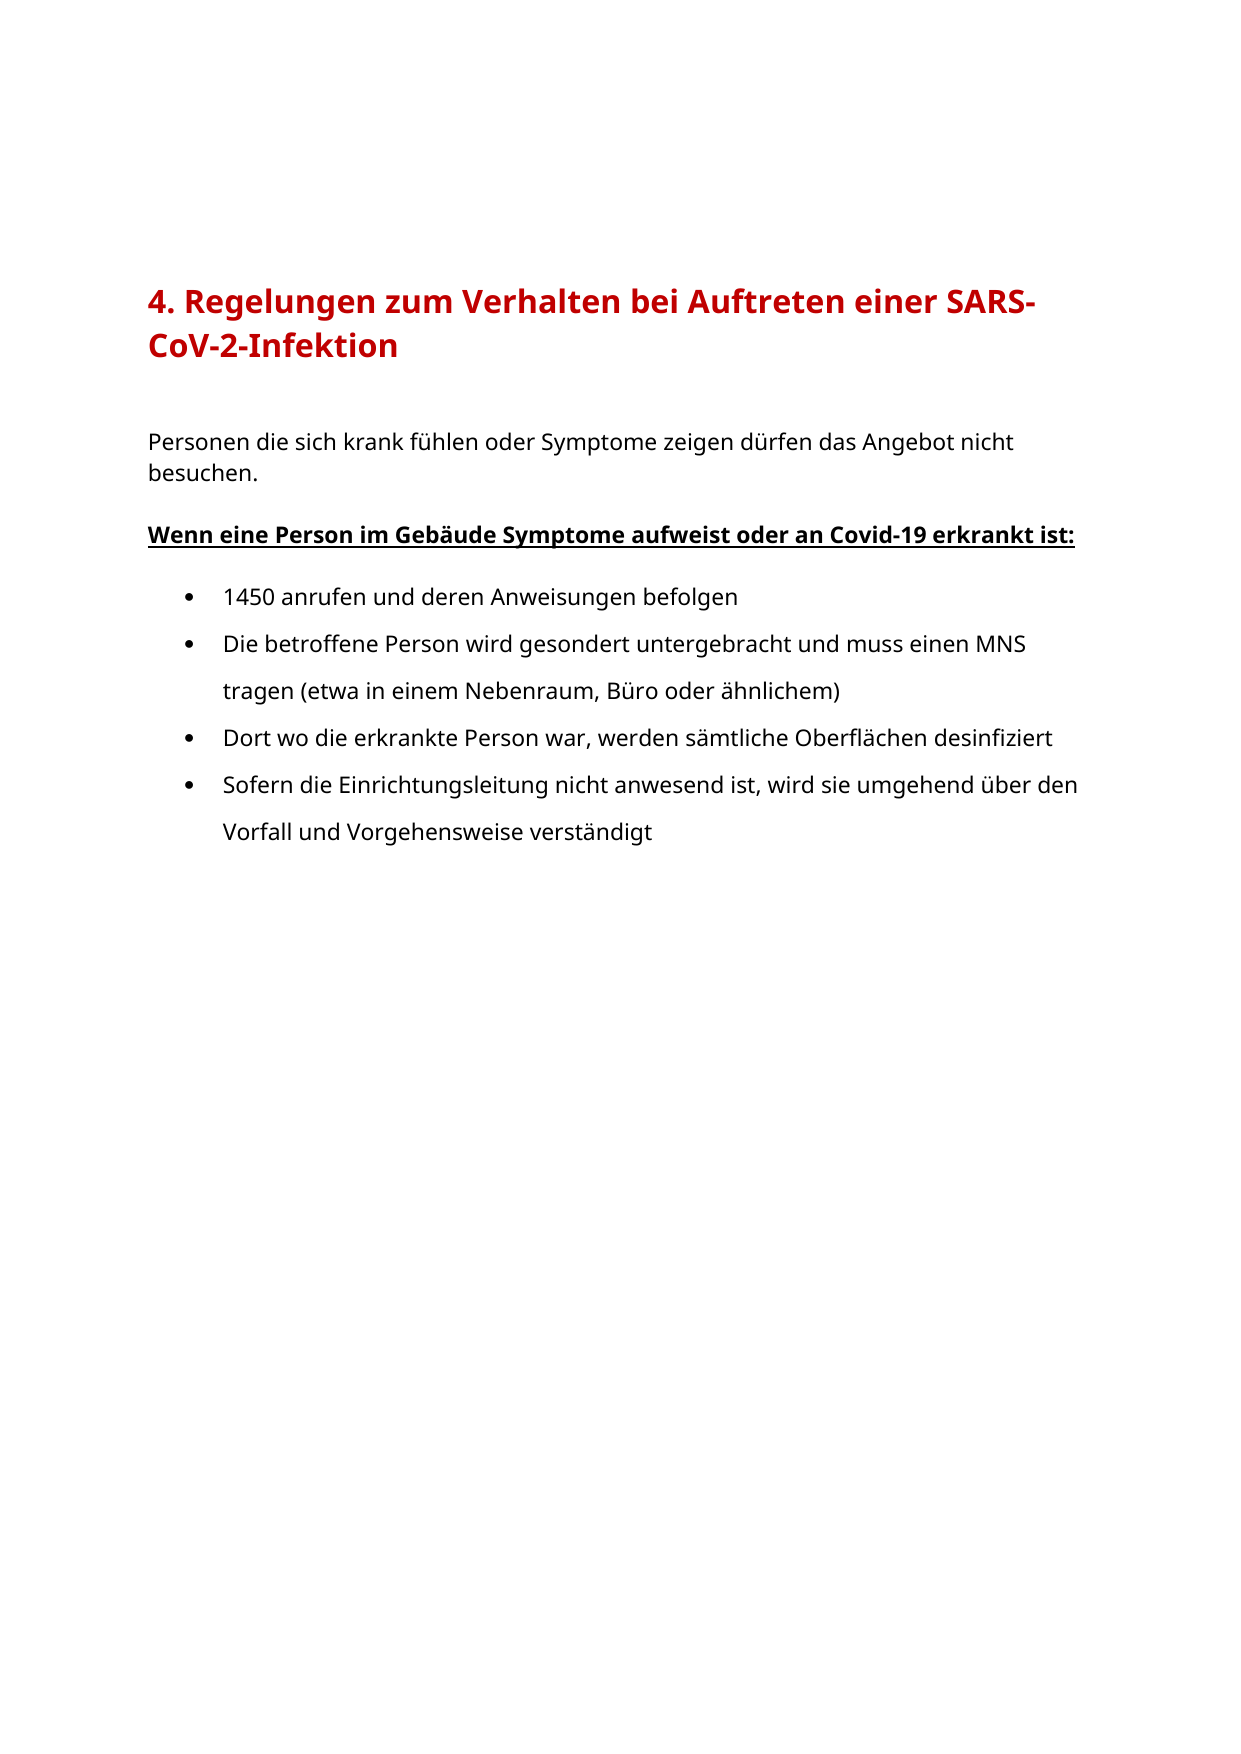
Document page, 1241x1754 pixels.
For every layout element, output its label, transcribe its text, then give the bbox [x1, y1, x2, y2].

list 1450 anrufen und deren Anweisungen befolgen [185, 581, 1093, 612]
list Dort wo die erkrankte Person war, werden sämtliche Oberflächen desinfiziert [185, 722, 1093, 753]
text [148, 148, 1093, 367]
list Die betroffene Person wird gesondert untergebracht und muss einen MNS tragen (etwa in einem Nebenraum, Büro oder ähnlichem) [185, 628, 1093, 706]
text Personen die sich krank fühlen oder Symptome zeigen dürfen das Angebot nicht besuchen. [148, 426, 1093, 488]
text Wenn eine Person im Gebäude Symptome aufweist oder an Covid-19 erkrankt ist: [148, 519, 1093, 581]
list Sofern die Einrichtungsleitung nicht anwesend ist, wird sie umgehend über den Vorfall und Vorgehensweise verständigt [185, 769, 1093, 847]
